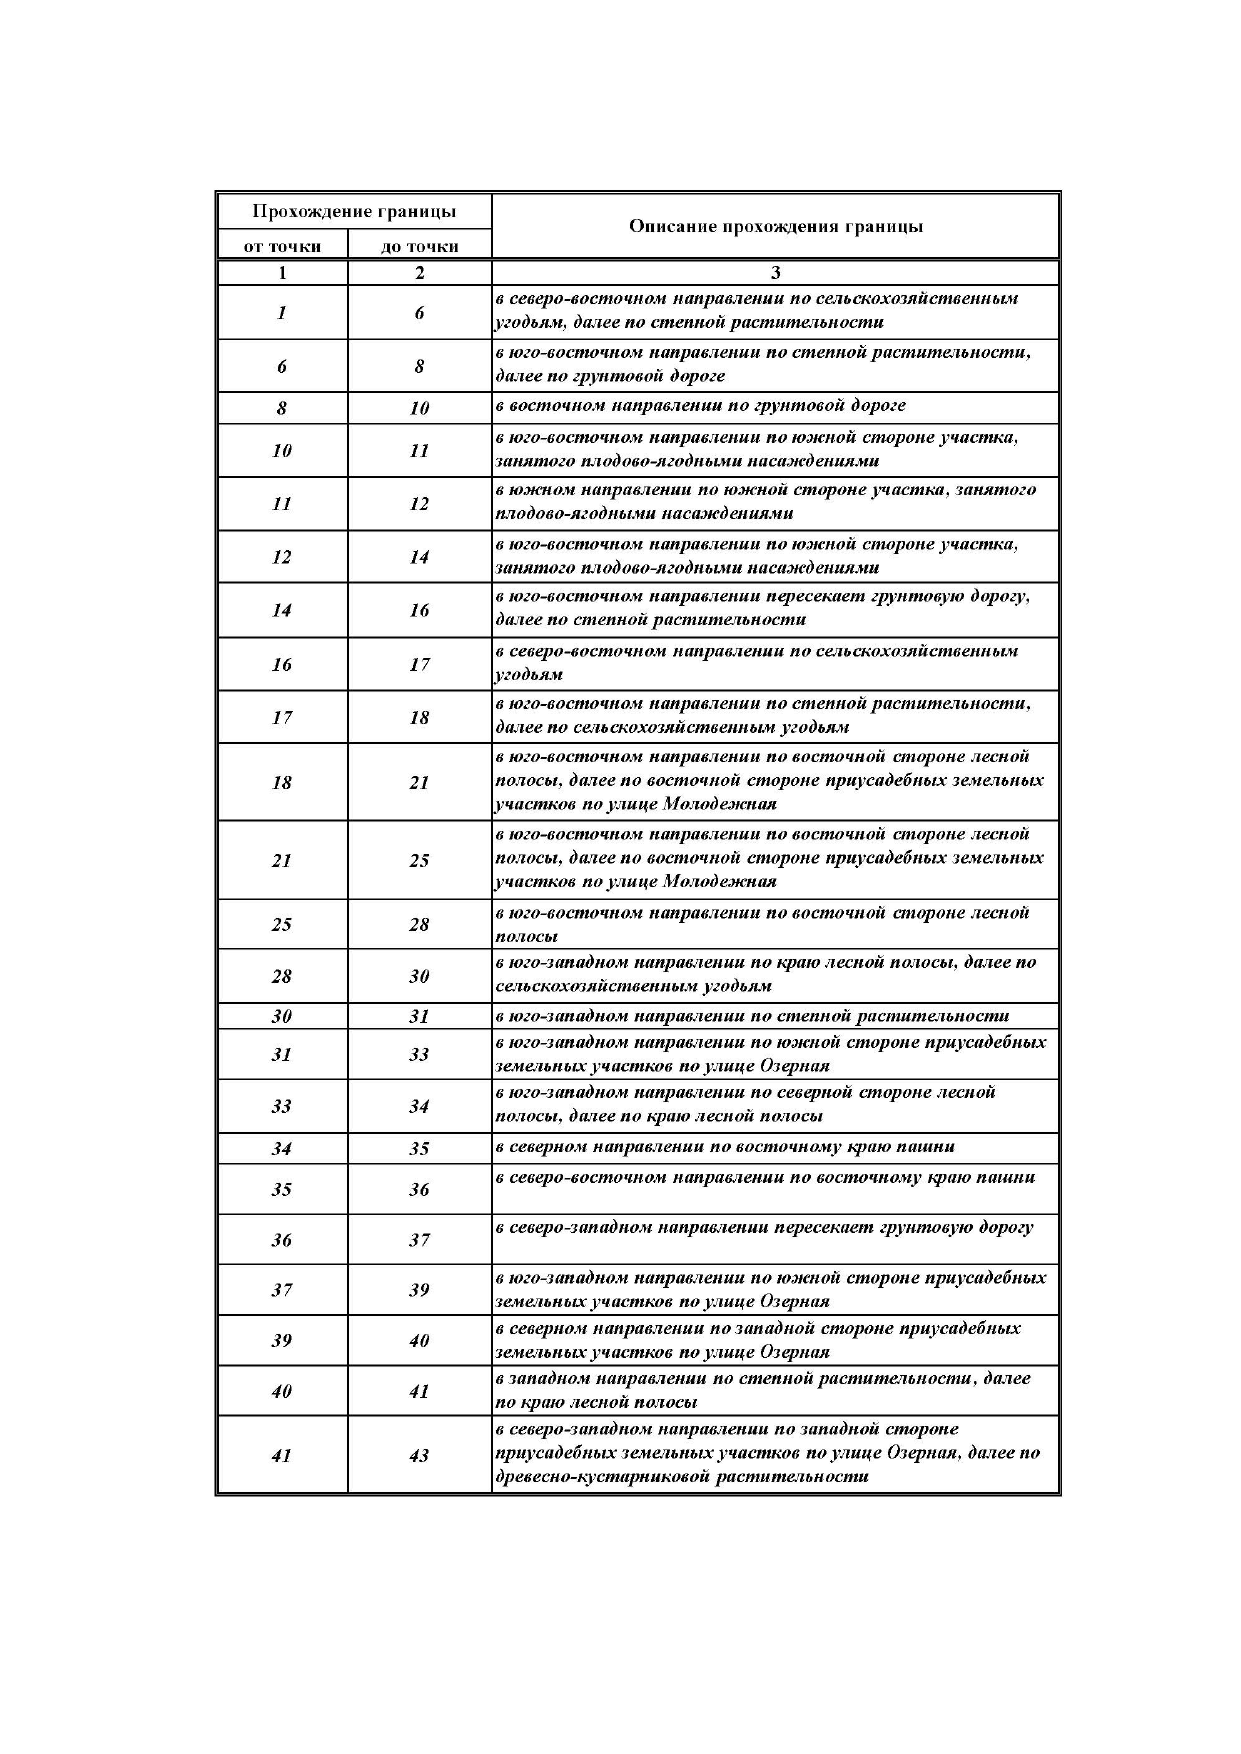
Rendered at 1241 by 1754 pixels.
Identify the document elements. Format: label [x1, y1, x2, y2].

picture [118, 118, 1152, 1580]
